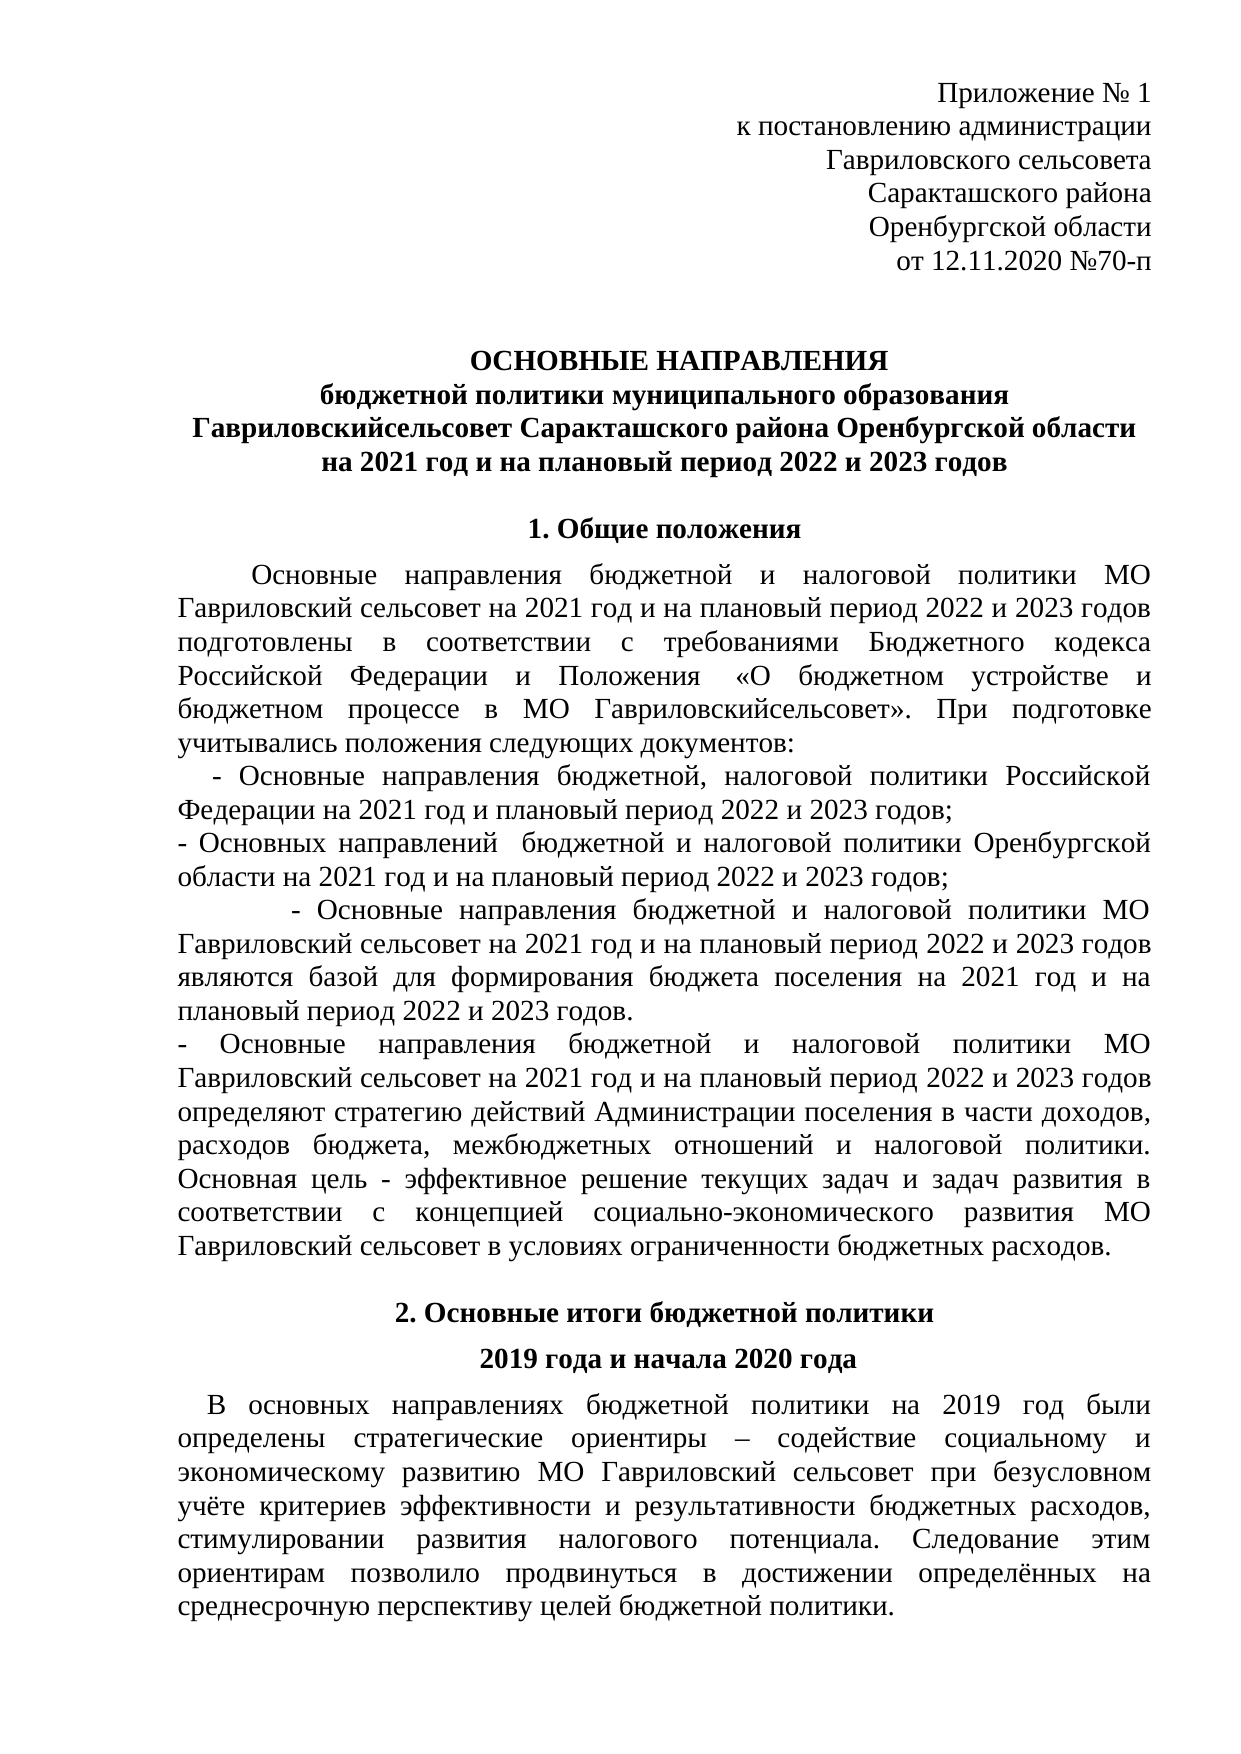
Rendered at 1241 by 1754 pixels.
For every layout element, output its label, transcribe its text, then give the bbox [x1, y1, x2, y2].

text - Основные направления бюджетной, налоговой политики Российской Федерации на 2021 год и плановый период 2022 и 2023 годов; [177, 758, 1152, 825]
text Приложение № 1 к постановлению администрации [177, 75, 1152, 142]
text В основных направлениях бюджетной политики на 2019 год были определены стратегические ориентиры – содействие социальному и экономическому развитию МО Гавриловский сельсовет при безусловном учёте критериев эффективности и результативности бюджетных расходов, стимулировании развития налогового потенциала. Следование этим ориентирам позволило продвинуться в достижении определённых на среднесрочную перспективу целей бюджетной политики. [177, 1387, 1152, 1622]
text 1. Общие положения [177, 511, 1152, 544]
text Основные направления бюджетной и налоговой политики МО Гавриловский сельсовет на 2021 год и на плановый период 2022 и 2023 годов подготовлены в соответствии с требованиями Бюджетного кодекса Российской Федерации и Положения «О бюджетном устройстве и бюджетном процессе в МО Гавриловскийсельсовет». При подготовке учитывались положения следующих документов: [177, 557, 1152, 758]
text - Основные направления бюджетной и налоговой политики МО Гавриловский сельсовет на 2021 год и на плановый период 2022 и 2023 годов определяют стратегию действий Администрации поселения в части доходов, расходов бюджета, межбюджетных отношений и налоговой политики. Основная цель - эффективное решение текущих задач и задач развития в соответствии с концепцией социально-экономического развития МО Гавриловский сельсовет в условиях ограниченности бюджетных расходов. [177, 1027, 1152, 1261]
text 2. Основные итоги бюджетной политики [177, 1295, 1152, 1328]
text Гавриловского сельсовета [177, 142, 1152, 176]
text 2019 года и начала 2020 года [177, 1341, 1152, 1374]
text бюджетной политики муниципального образования Гавриловскийсельсовет Саракташского района Оренбургской области [177, 377, 1152, 444]
text ОСНОВНЫЕ НАПРАВЛЕНИЯ [177, 343, 1152, 377]
text - Основные направления бюджетной и налоговой политики МО Гавриловский сельсовет на 2021 год и на плановый период 2022 и 2023 годов являются базой для формирования бюджета поселения на 2021 год и на плановый период 2022 и 2023 годов. [177, 892, 1152, 1027]
text Саракташского района [177, 176, 1152, 209]
text на 2021 год и на плановый период 2022 и 2023 годов [177, 444, 1152, 477]
text - Основных направлений бюджетной и налоговой политики Оренбургской области на 2021 год и на плановый период 2022 и 2023 годов; [177, 825, 1152, 892]
text Оренбургской области от 12.11.2020 №70-п [177, 209, 1152, 276]
